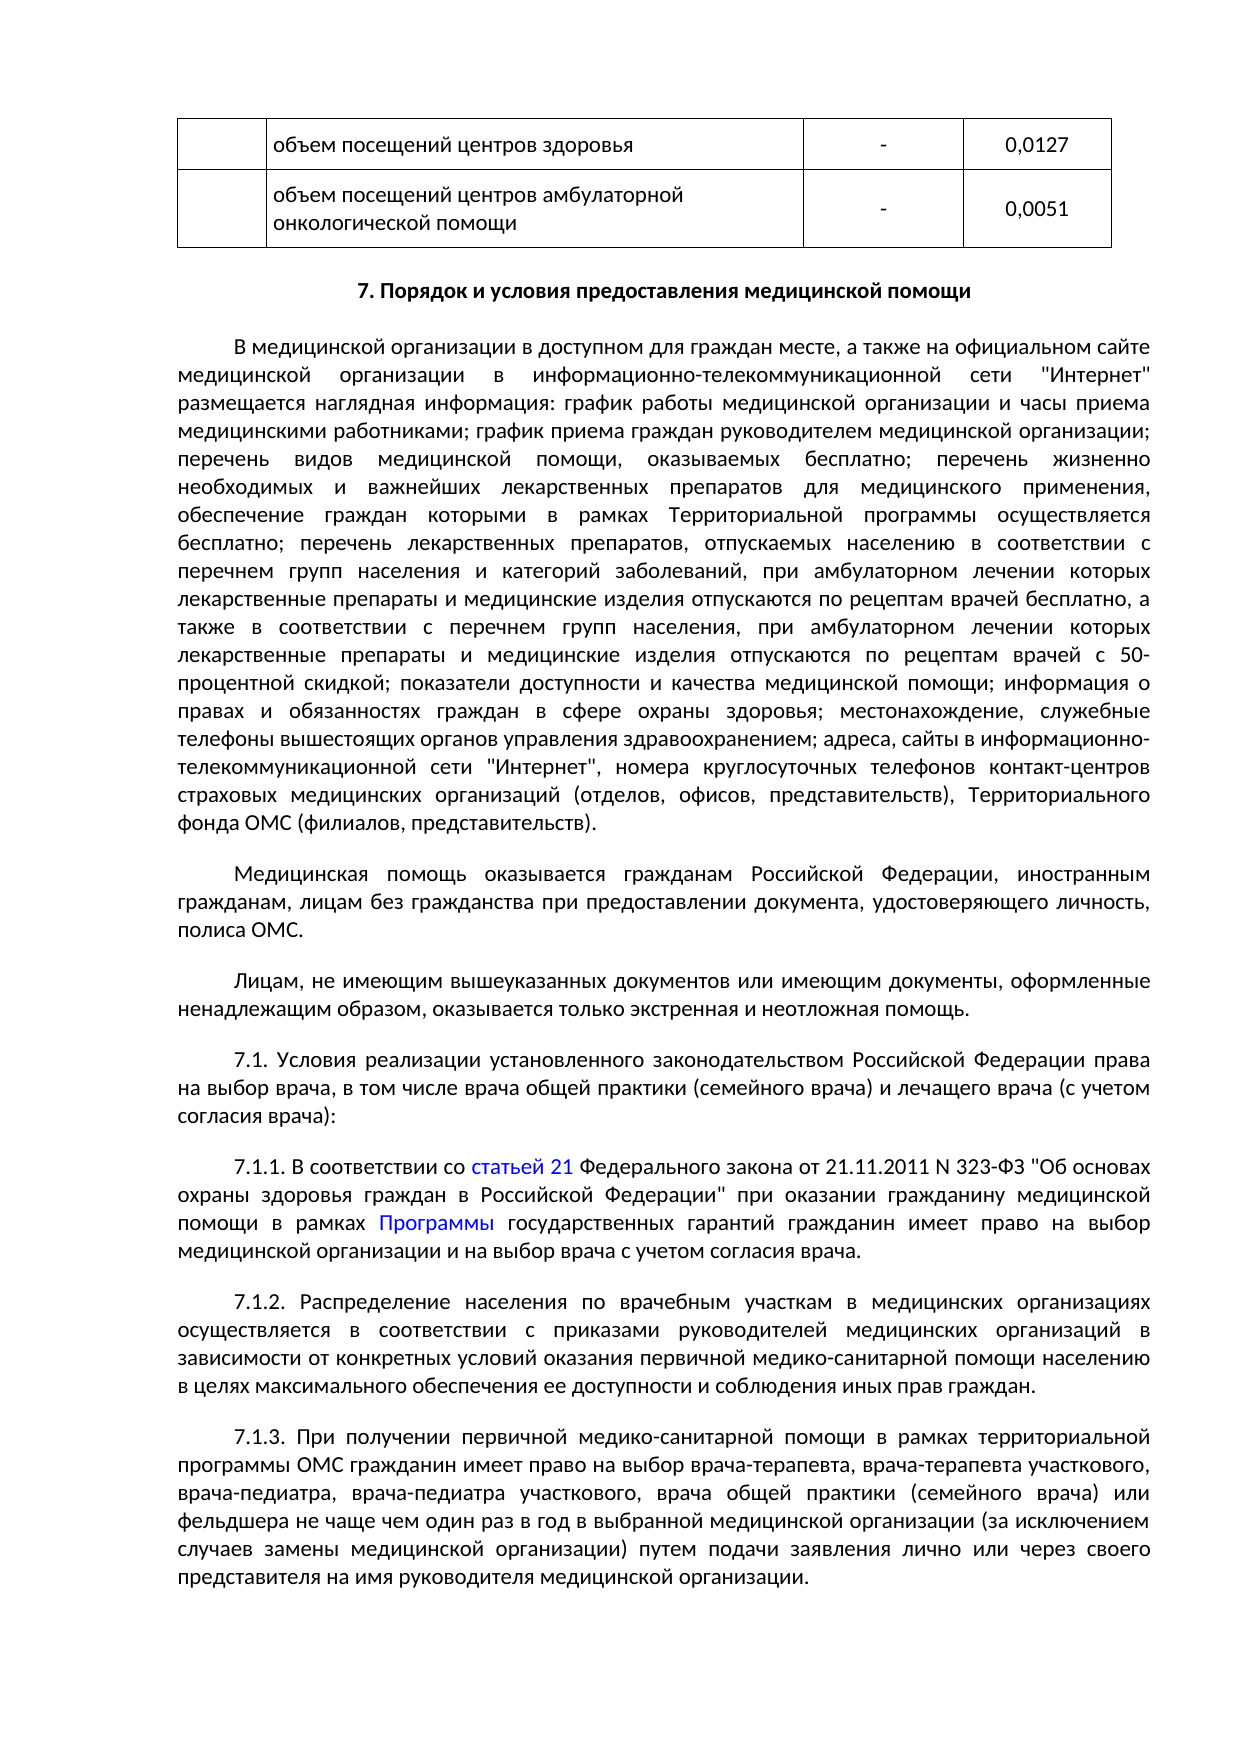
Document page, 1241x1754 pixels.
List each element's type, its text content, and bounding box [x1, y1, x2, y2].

table_cell - [804, 170, 963, 247]
text Лицам, не имеющим вышеуказанных документов или имеющим документы, оформленные ненадлежащим образом, оказывается только экстренная и неотложная помощь. [177, 966, 1152, 1022]
text В медицинской организации в доступном для граждан месте, а также на официальном сайте медицинской организации в информационно-телекоммуникационной сети "Интернет" размещается наглядная информация: график работы медицинской организации и часы приема медицинскими работниками; график приема граждан руководителем медицинской организации; перечень видов медицинской помощи, оказываемых бесплатно; перечень жизненно необходимых и важнейших лекарственных препаратов для медицинского применения, обеспечение граждан которыми в рамках Территориальной программы осуществляется бесплатно; перечень лекарственных препаратов, отпускаемых населению в соответствии с перечнем групп населения и категорий заболеваний, при амбулаторном лечении которых лекарственные препараты и медицинские изделия отпускаются по рецептам врачей бесплатно, а также в соответствии с перечнем групп населения, при амбулаторном лечении которых лекарственные препараты и медицинские изделия отпускаются по рецептам врачей с 50-процентной скидкой; показатели доступности и качества медицинской помощи; информация о правах и обязанностях граждан в сфере охраны здоровья; местонахождение, служебные телефоны вышестоящих органов управления здравоохранением; адреса, сайты в информационно-телекоммуникационной сети "Интернет", номера круглосуточных телефонов контакт-центров страховых медицинских организаций (отделов, офисов, представительств), Территориального фонда ОМС (филиалов, представительств). [177, 332, 1152, 836]
text 7.1.1. В соответствии со статьей 21 Федерального закона от 21.11.2011 N 323-ФЗ "Об основах охраны здоровья граждан в Российской Федерации" при оказании гражданину медицинской помощи в рамках Программы государственных гарантий гражданин имеет право на выбор медицинской организации и на выбор врача с учетом согласия врача. [177, 1152, 1152, 1264]
table_cell объем посещений центров здоровья [267, 119, 803, 168]
title 7. Порядок и условия предоставления медицинской помощи [177, 276, 1152, 304]
text 7.1.3. При получении первичной медико-санитарной помощи в рамках территориальной программы ОМС гражданин имеет право на выбор врача-терапевта, врача-терапевта участкового, врача-педиатра, врача-педиатра участкового, врача общей практики (семейного врача) или фельдшера не чаще чем один раз в год в выбранной медицинской организации (за исключением случаев замены медицинской организации) путем подачи заявления лично или через своего представителя на имя руководителя медицинской организации. [177, 1422, 1152, 1590]
text Медицинская помощь оказывается гражданам Российской Федерации, иностранным гражданам, лицам без гражданства при предоставлении документа, удостоверяющего личность, полиса ОМС. [177, 859, 1152, 943]
table_cell объем посещений центров амбулаторной онкологической помощи [267, 170, 803, 247]
table_cell 0,0051 [964, 170, 1111, 247]
table_cell [178, 119, 266, 168]
table_cell [178, 170, 266, 247]
text 7.1.2. Распределение населения по врачебным участкам в медицинских организациях осуществляется в соответствии с приказами руководителей медицинских организаций в зависимости от конкретных условий оказания первичной медико-санитарной помощи населению в целях максимального обеспечения ее доступности и соблюдения иных прав граждан. [177, 1287, 1152, 1399]
table_cell 0,0127 [964, 119, 1111, 168]
table_cell - [804, 119, 963, 168]
text 7.1. Условия реализации установленного законодательством Российской Федерации права на выбор врача, в том числе врача общей практики (семейного врача) и лечащего врача (с учетом согласия врача): [177, 1045, 1152, 1129]
